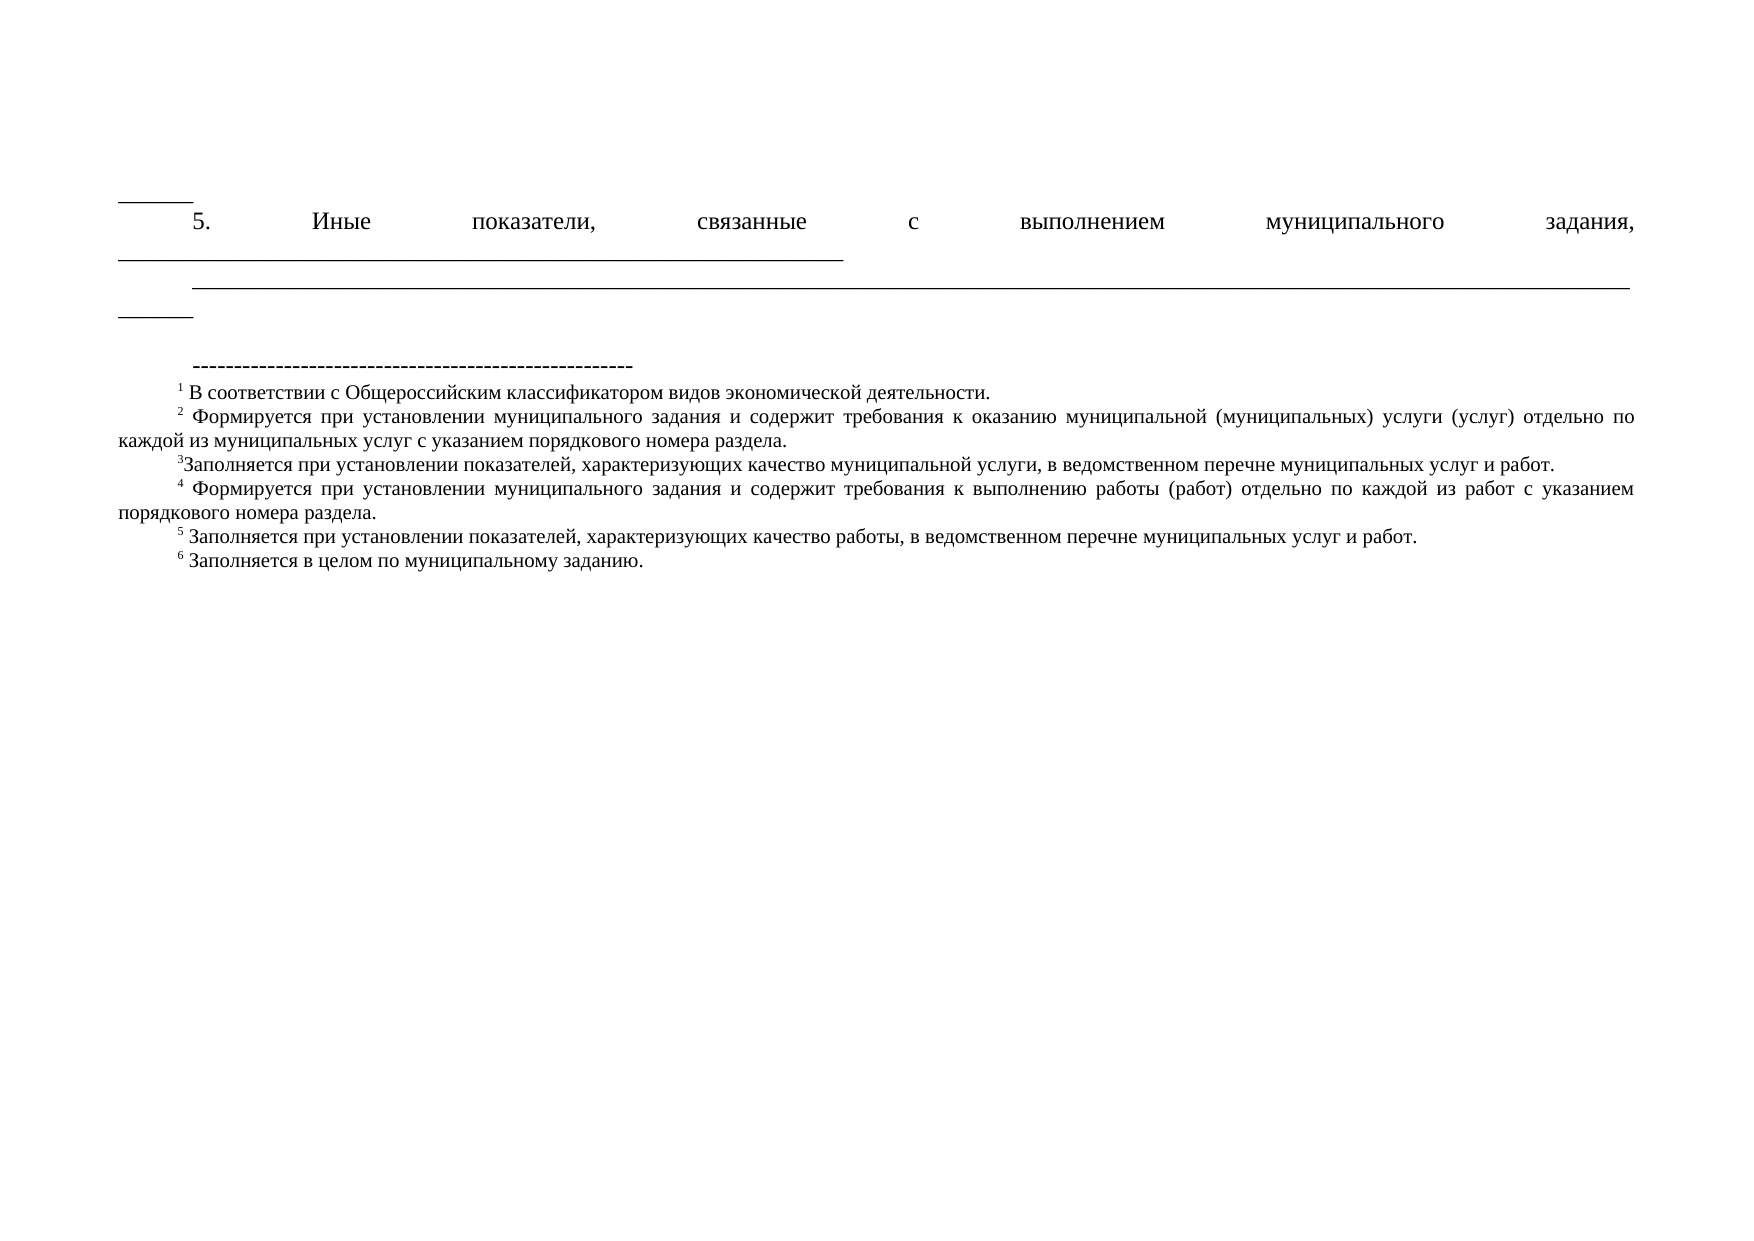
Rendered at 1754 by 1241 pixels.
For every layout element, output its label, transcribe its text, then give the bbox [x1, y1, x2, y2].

text 5. Иные показатели, связанные с выполнением муниципального задания, __________________________________________________________ [118, 206, 1636, 263]
text 3Заполняется при установлении показателей, характеризующих качество муниципальной услуги, в ведомственном перечне муниципальных услуг и работ. [118, 452, 1636, 476]
text 4 Формируется при установлении муниципального задания и содержит требования к выполнению работы (работ) отдельно по каждой из работ с указанием порядкового номера раздела. [118, 476, 1636, 524]
text 1 В соответствии с Общероссийским классификатором видов экономической деятельности. [118, 380, 1636, 404]
text _________________________________________________________________________________________________________________________ [118, 263, 1636, 321]
text 5 Заполняется при установлении показателей, характеризующих качество работы, в ведомственном перечне муниципальных услуг и работ. [118, 524, 1636, 548]
text ----------------------------------------------------- [118, 350, 1636, 378]
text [118, 177, 1636, 206]
text 2 Формируется при установлении муниципального задания и содержит требования к оказанию муниципальной (муниципальных) услуги (услуг) отдельно по каждой из муниципальных услуг с указанием порядкового номера раздела. [118, 404, 1636, 452]
text 6 Заполняется в целом по муниципальному заданию. [118, 548, 1636, 572]
